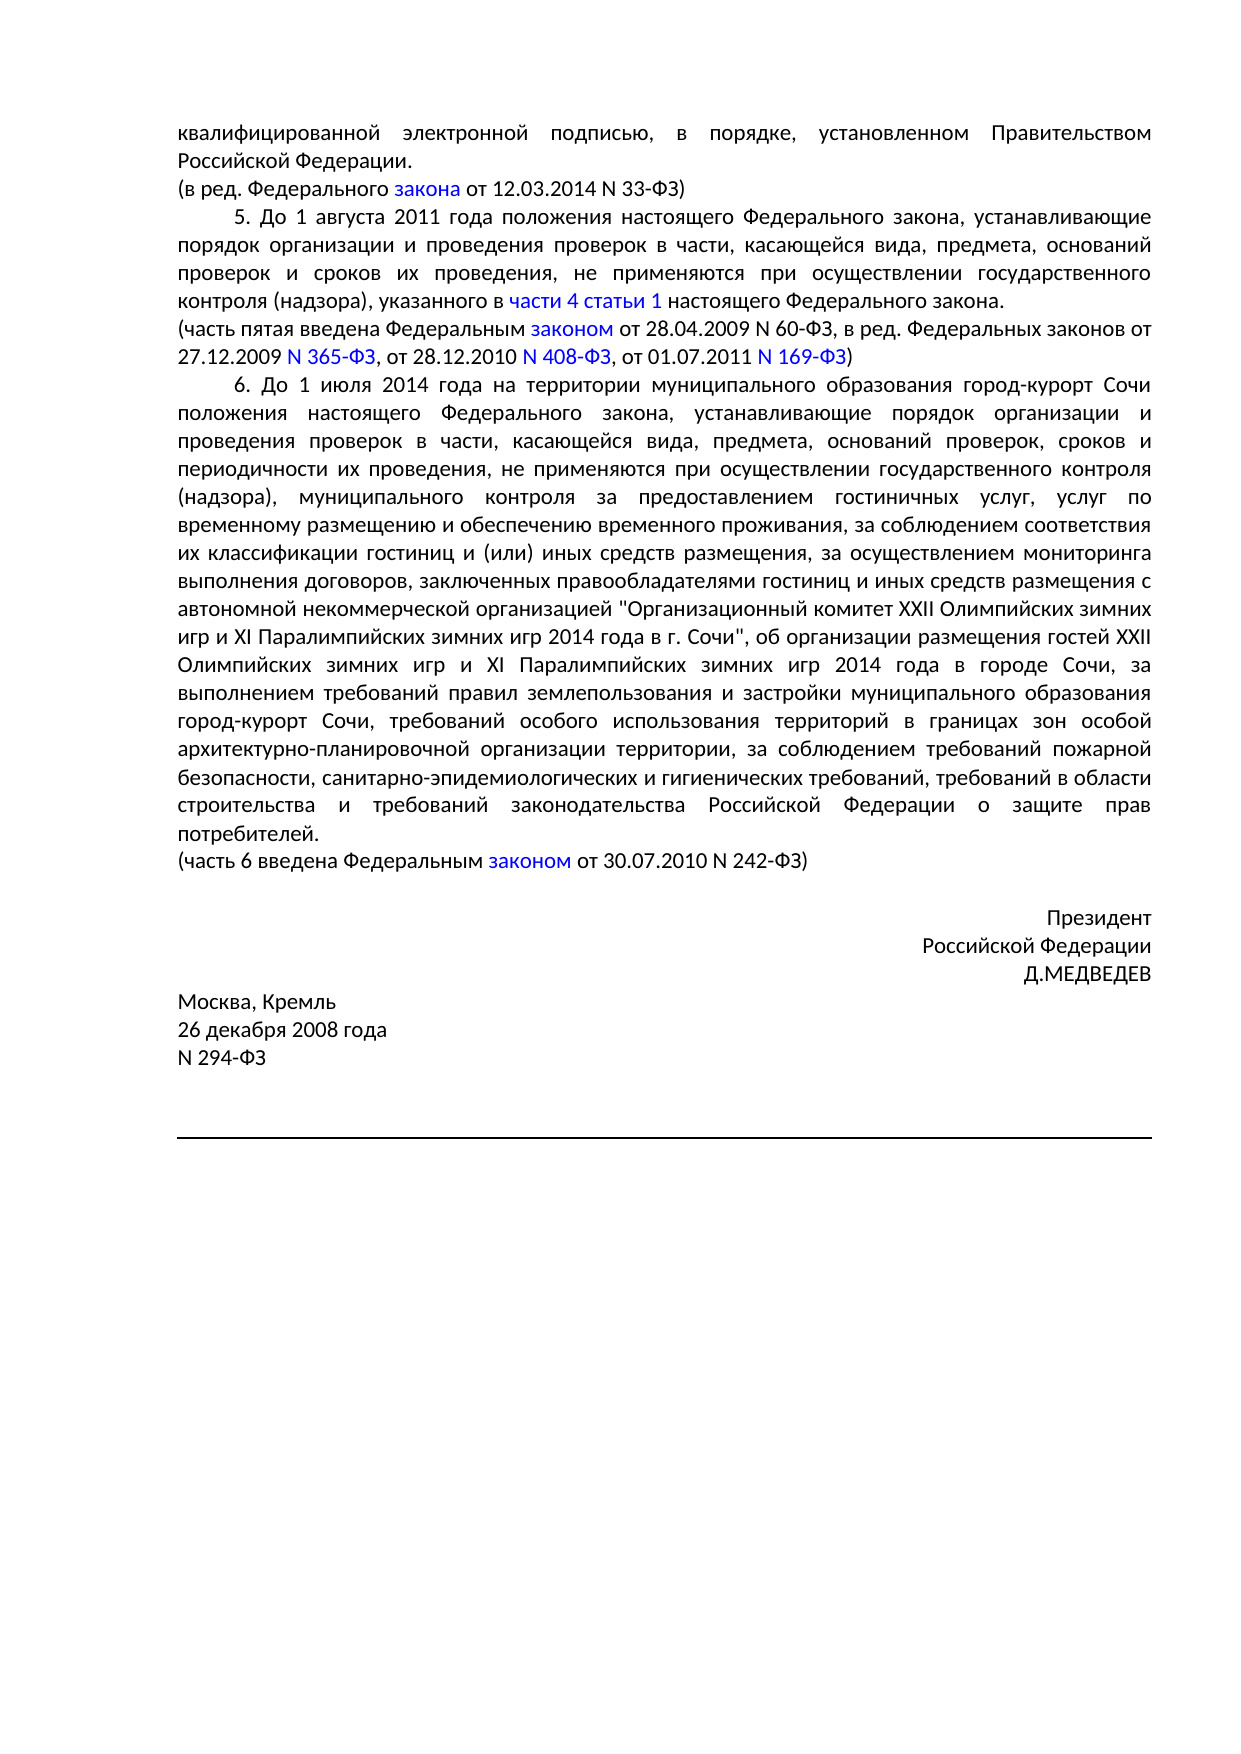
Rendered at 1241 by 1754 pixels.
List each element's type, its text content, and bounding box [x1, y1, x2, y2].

text (в ред. Федерального закона от 12.03.2014 N 33-ФЗ) [177, 174, 1152, 202]
text 5. До 1 августа 2011 года положения настоящего Федерального закона, устанавливающие порядок организации и проведения проверок в части, касающейся вида, предмета, оснований проверок и сроков их проведения, не применяются при осуществлении государственного контроля (надзора), указанного в части 4 статьи 1 настоящего Федерального закона. [177, 202, 1152, 314]
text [177, 118, 1152, 174]
text 6. До 1 июля 2014 года на территории муниципального образования город-курорт Сочи положения настоящего Федерального закона, устанавливающие порядок организации и проведения проверок в части, касающейся вида, предмета, оснований проверок, сроков и периодичности их проведения, не применяются при осуществлении государственного контроля (надзора), муниципального контроля за предоставлением гостиничных услуг, услуг по временному размещению и обеспечению временного проживания, за соблюдением соответствия их классификации гостиниц и (или) иных средств размещения, за осуществлением мониторинга выполнения договоров, заключенных правообладателями гостиниц и иных средств размещения с автономной некоммерческой организацией "Организационный комитет XXII Олимпийских зимних игр и XI Паралимпийских зимних игр 2014 года в г. Сочи", об организации размещения гостей XXII Олимпийских зимних игр и XI Паралимпийских зимних игр 2014 года в городе Сочи, за выполнением требований правил землепользования и застройки муниципального образования город-курорт Сочи, требований особого использования территорий в границах зон особой архитектурно-планировочной организации территории, за соблюдением требований пожарной безопасности, санитарно-эпидемиологических и гигиенических требований, требований в области строительства и требований законодательства Российской Федерации о защите прав потребителей. [177, 370, 1152, 847]
text N 294-ФЗ [177, 1043, 1152, 1071]
text 26 декабря 2008 года [177, 1015, 1152, 1043]
text Д.МЕДВЕДЕВ [177, 959, 1152, 987]
text Президент [177, 903, 1152, 931]
text (часть 6 введена Федеральным законом от 30.07.2010 N 242-ФЗ) [177, 847, 1152, 875]
text Российской Федерации [177, 931, 1152, 959]
text Москва, Кремль [177, 987, 1152, 1015]
text (часть пятая введена Федеральным законом от 28.04.2009 N 60-ФЗ, в ред. Федеральных законов от 27.12.2009 N 365-ФЗ, от 28.12.2010 N 408-ФЗ, от 01.07.2011 N 169-ФЗ) [177, 314, 1152, 370]
